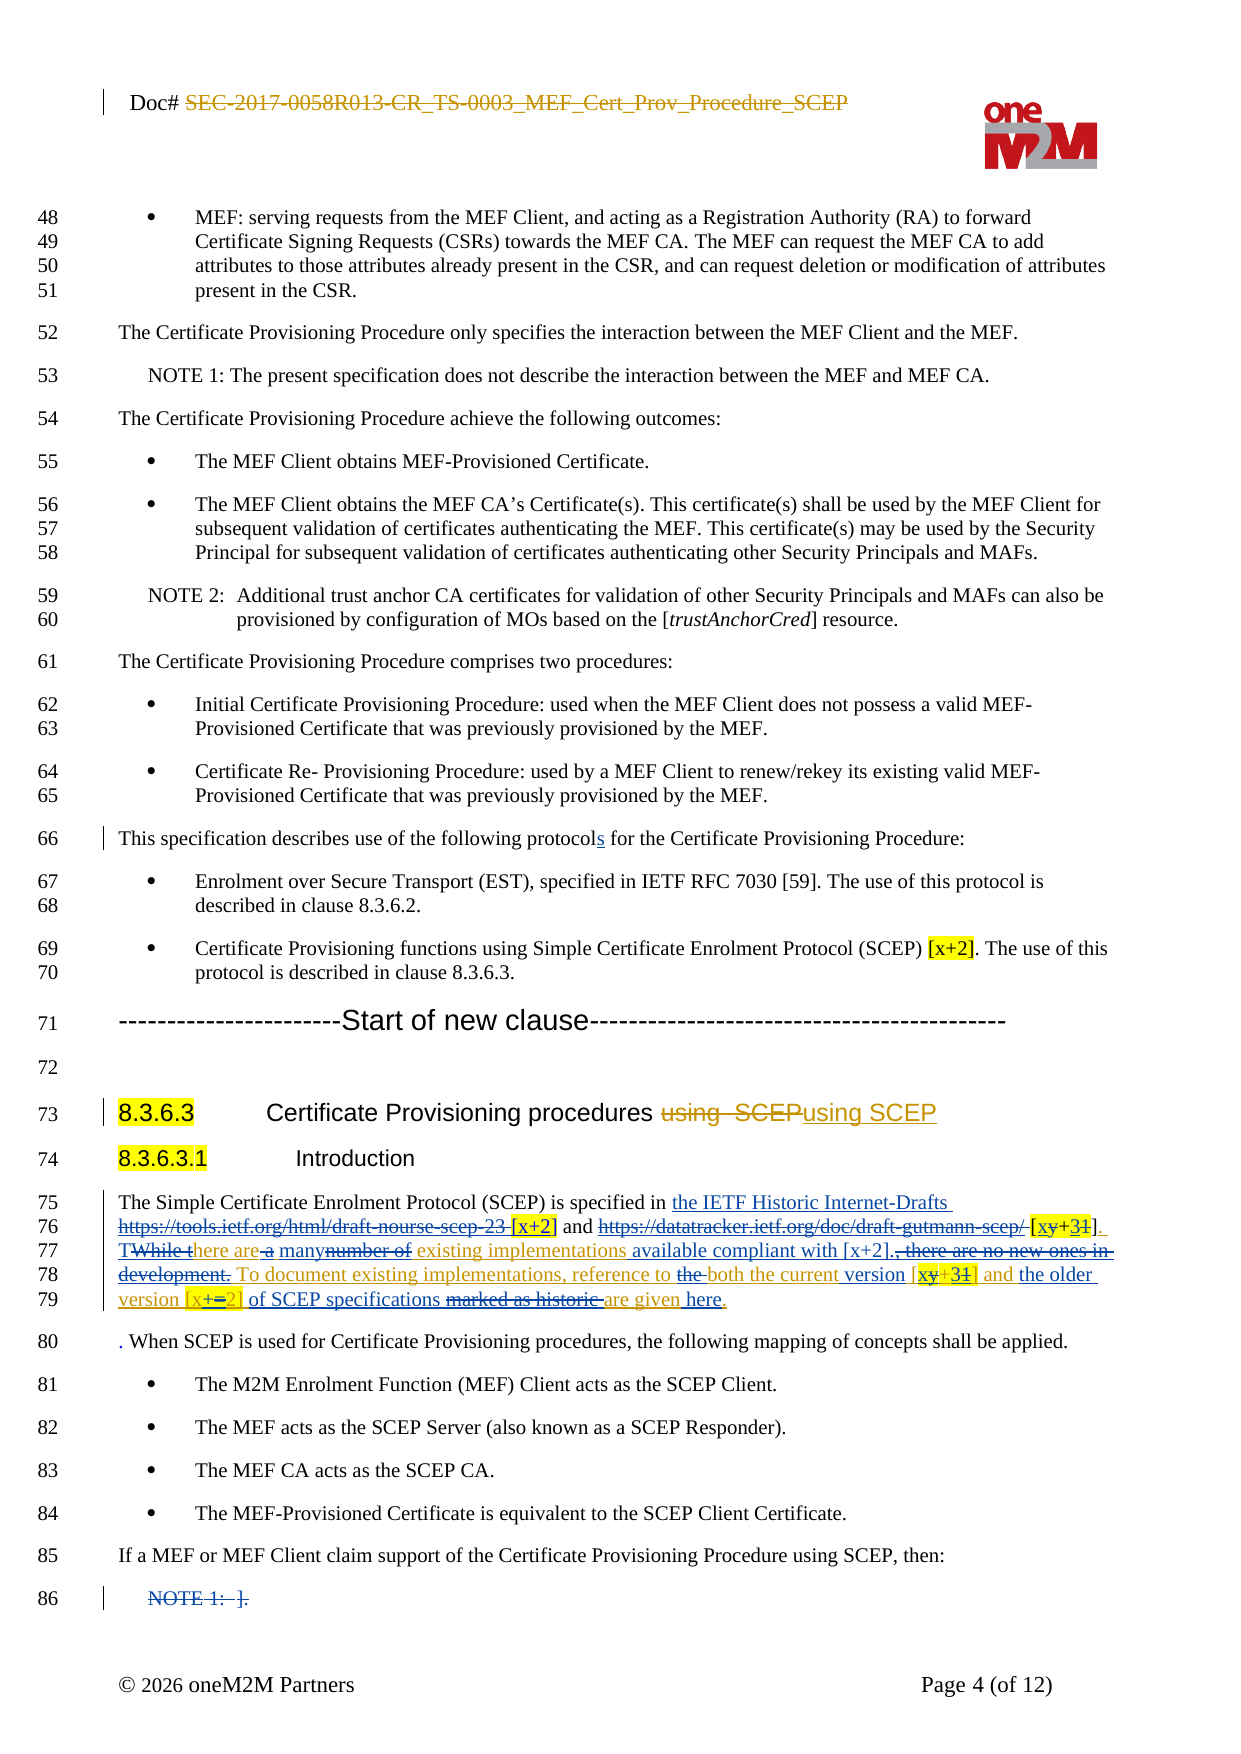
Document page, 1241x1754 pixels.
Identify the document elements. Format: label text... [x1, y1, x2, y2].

text The MEF Client obtains the MEF CA’s Certificate(s). This certificate(s) shall be used by the MEF Client for subsequent validation of certificates authenticating the MEF. This certificate(s) may be used by the Security Principal for subsequent validation of certificates authenticating other Security Principals and MAFs. [148, 492, 1122, 564]
subtitle 8.3.6.3 Certificate Provisioning procedures [194, 1098, 1122, 1126]
text Certificate Re- Provisioning Procedure: used by a MEF Client to renew/rekey its existing valid MEF-Provisioned Certificate that was previously provisioned by the MEF. [148, 759, 1122, 807]
text The M2M Enrolment Function (MEF) Client acts as the SCEP Client. [148, 1372, 1122, 1396]
text The MEF Client obtains MEF-Provisioned Certificate. [148, 449, 1122, 473]
list If a MEF or MEF Client claim support of the Certificate Provisioning Procedure using SCEP, then: [118, 1543, 1122, 1567]
picture [971, 88, 1111, 184]
text The Certificate Provisioning Procedure comprises two procedures: [118, 649, 1122, 673]
subtitle -----------------------Start of new clause------------------------------------------- [118, 1002, 1122, 1036]
text NOTE 2: Additional trust anchor CA certificates for validation of other Security Principals and MAFs can also be provisioned by configuration of MOs based on the [trustAnchorCred] resource. [148, 582, 1122, 631]
text Initial Certificate Provisioning Procedure: used when the MEF Client does not possess a valid MEF-Provisioned Certificate that was previously provisioned by the MEF. [148, 692, 1122, 740]
text The Certificate Provisioning Procedure achieve the following outcomes: [118, 406, 1122, 430]
text . When SCEP is used for Certificate Provisioning procedures, the following mapping of concepts shall be applied. [118, 1329, 1122, 1353]
text MEF: serving requests from the MEF Client, and acting as a Registration Authority (RA) to forward Certificate Signing Requests (CSRs) towards the MEF CA. The MEF can request the MEF CA to add attributes to those attributes already present in the CSR, and can request deletion or modification of attributes present in the CSR. [148, 205, 1122, 302]
list This specification describes use of the following protocol for the Certificate Provisioning Procedure: [118, 826, 1122, 850]
text The MEF acts as the SCEP Server (also known as a SCEP Responder). [148, 1415, 1122, 1439]
text The Simple Certificate Enrolment Protocol (SCEP) is specified in [x+2] and [+] [118, 1190, 1122, 1311]
text The MEF-Provisioned Certificate is equivalent to the SCEP Client Certificate. [148, 1501, 1122, 1524]
text NOTE 1: The present specification does not describe the interaction between the MEF and MEF CA. [148, 363, 1122, 387]
text Certificate Provisioning functions using Simple Certificate Enrolment Protocol (SCEP) [x+2]. The use of this protocol is described in clause 8.3.6.3. [148, 936, 1122, 984]
list The Certificate Provisioning Procedure only specifies the interaction between the MEF Client and the MEF. [118, 320, 1122, 344]
text The MEF CA acts as the SCEP CA. [148, 1458, 1122, 1482]
subtitle 8.3.6.3.1 Introduction [207, 1145, 1122, 1171]
text Enrolment over Secure Transport (EST), specified in IETF RFC 7030 [59]. The use of this protocol is described in clause 8.3.6.2. [148, 869, 1122, 917]
